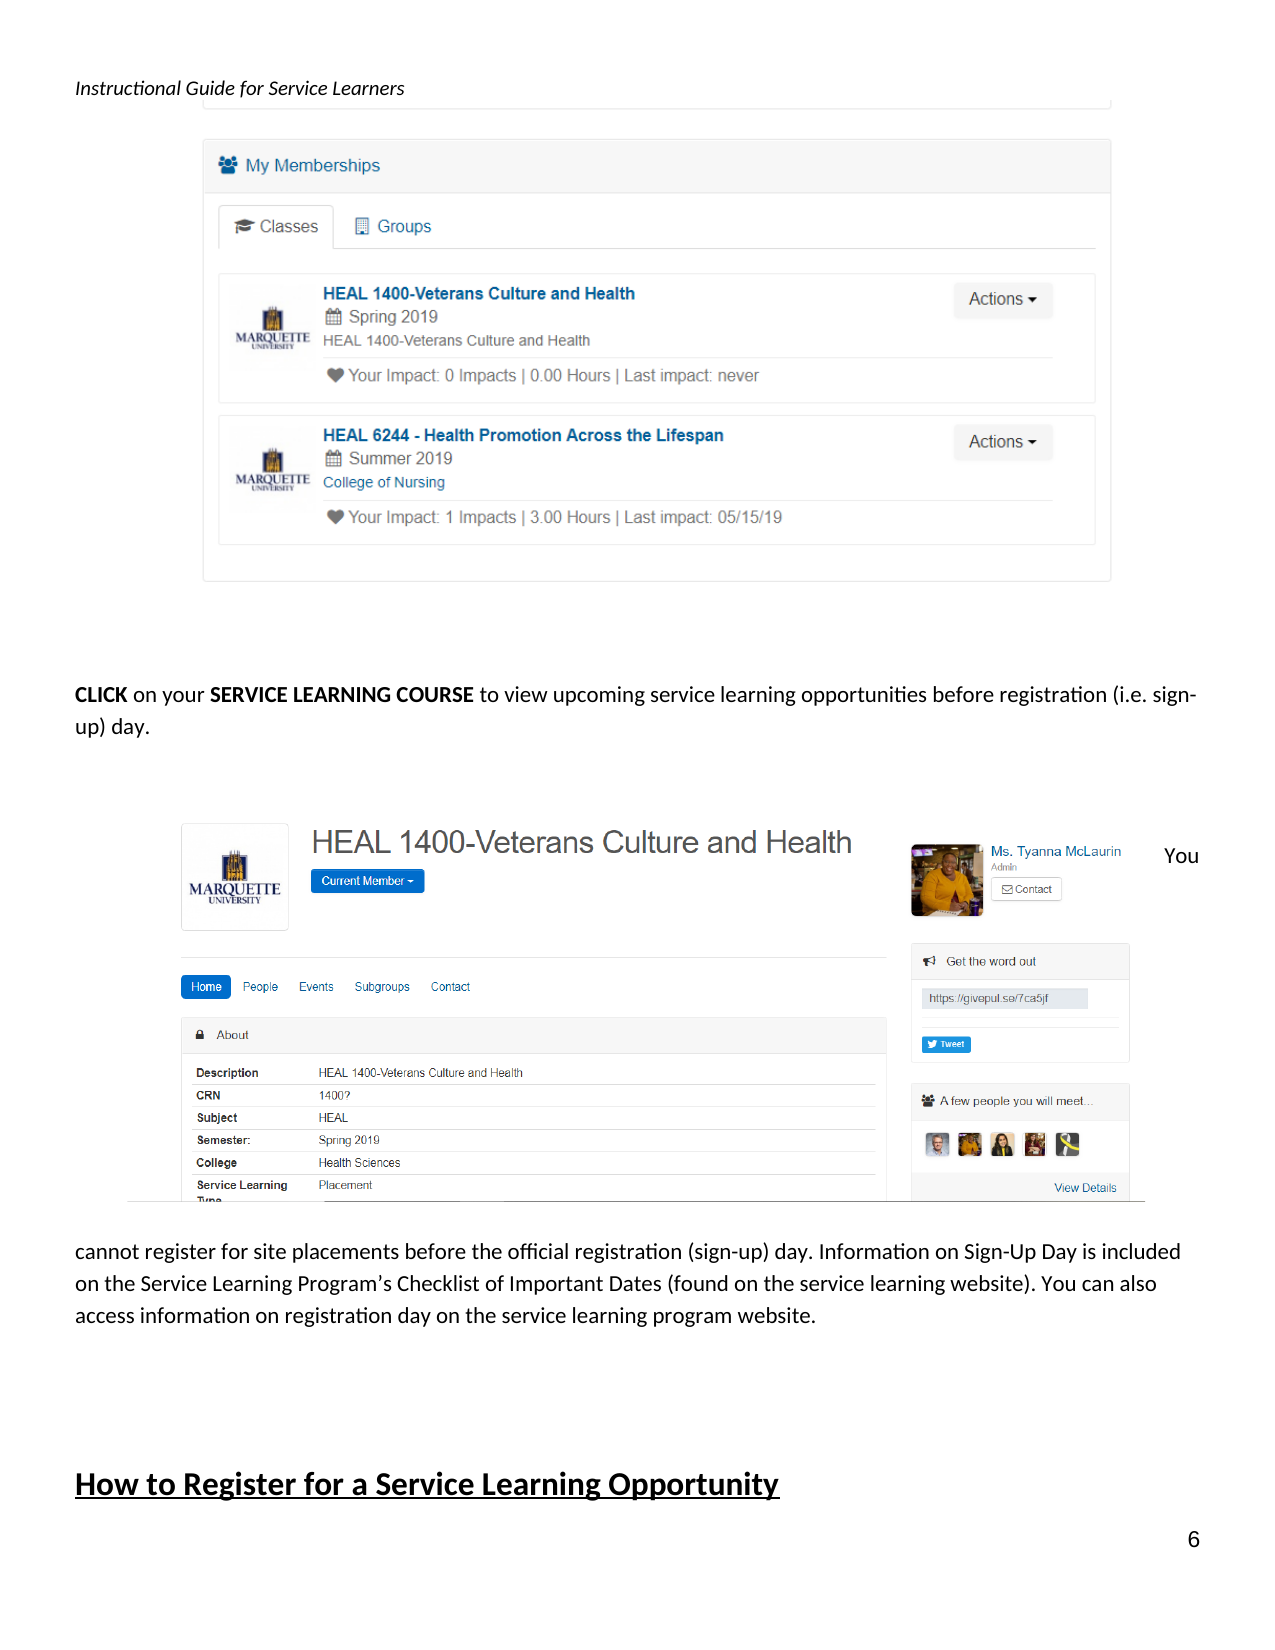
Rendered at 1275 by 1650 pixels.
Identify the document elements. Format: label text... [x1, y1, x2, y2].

text How to Register for a Service Learning Opportunity [75, 1462, 1200, 1503]
picture [101, 100, 1124, 584]
text CLICK on your SERVICE LEARNING COURSE to view upcoming service learning opportunities before registration (i.e. sign-up) day. [75, 680, 1200, 740]
picture [126, 813, 1145, 1202]
